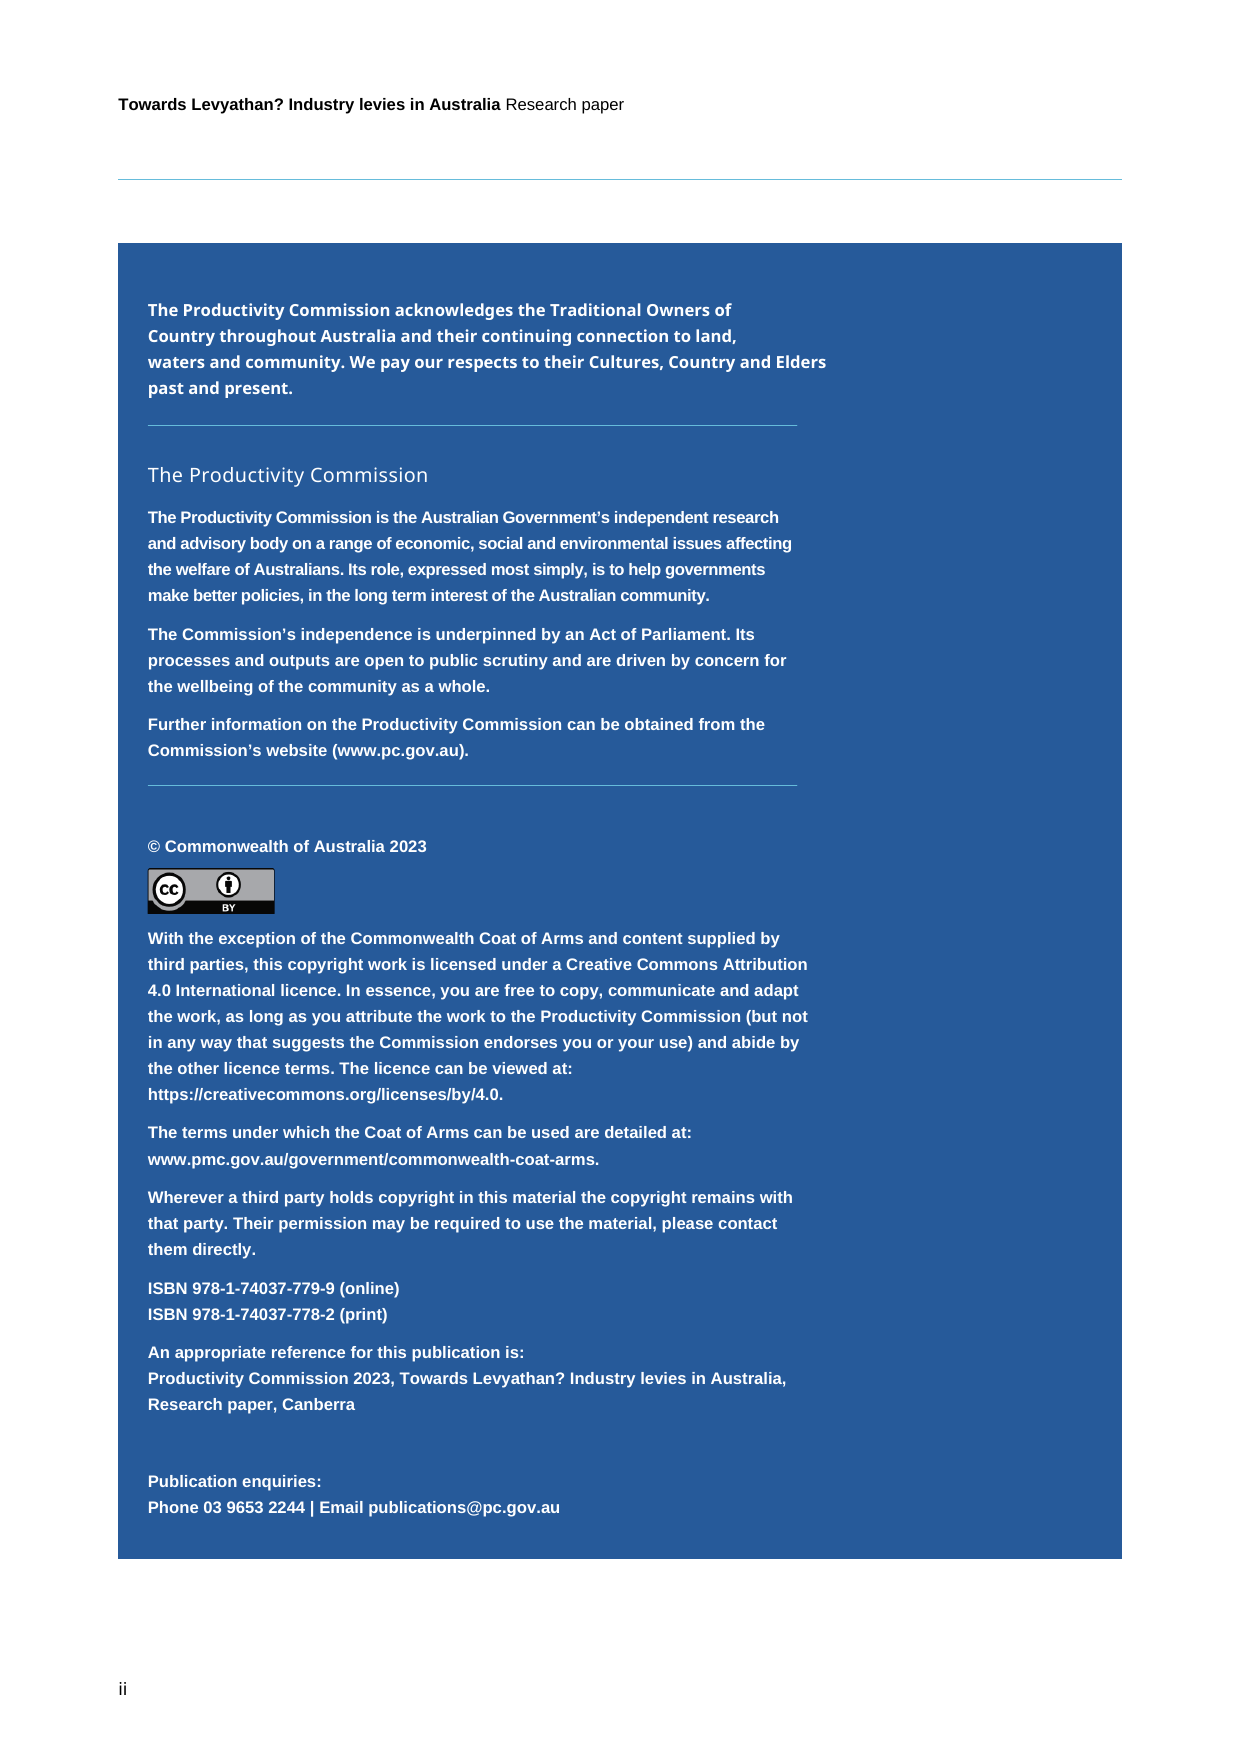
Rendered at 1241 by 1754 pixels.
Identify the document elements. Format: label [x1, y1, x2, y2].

picture [147, 868, 275, 914]
